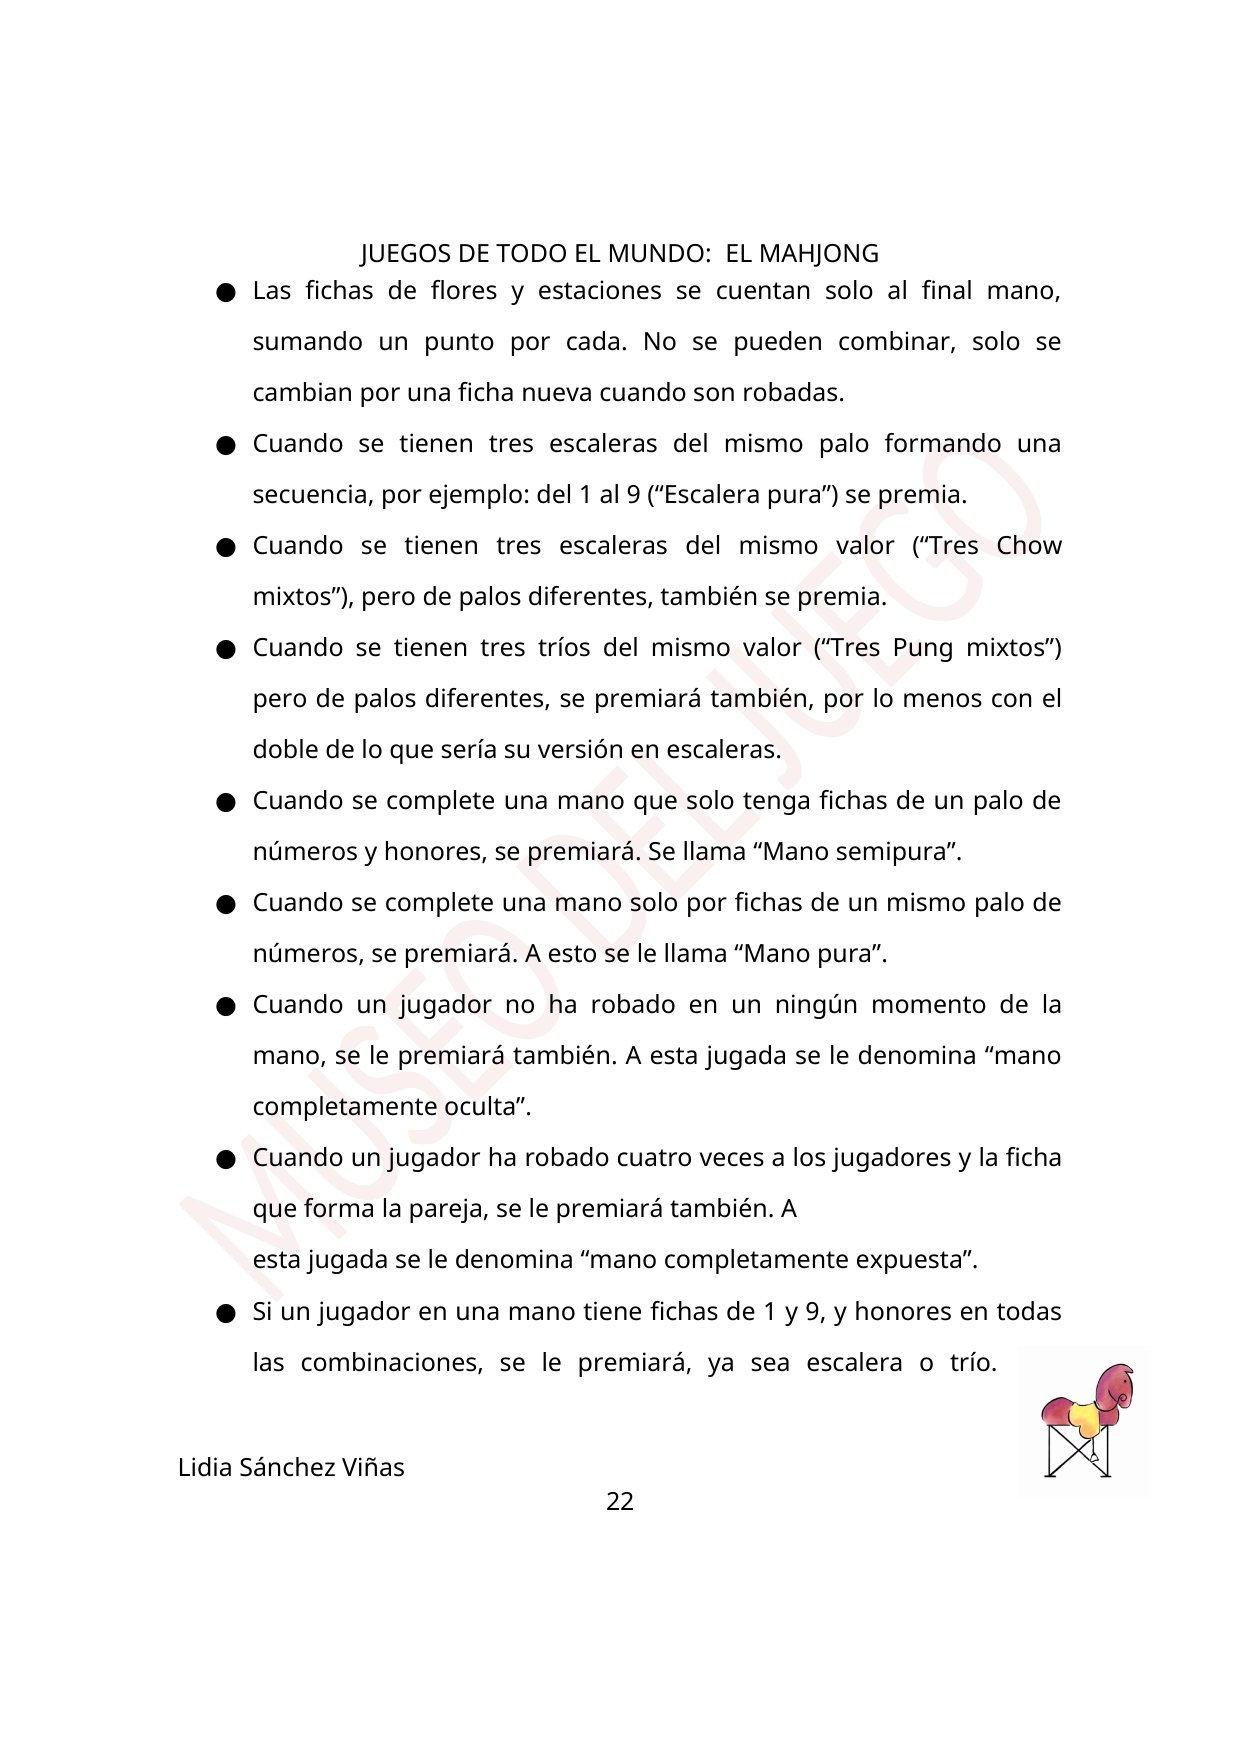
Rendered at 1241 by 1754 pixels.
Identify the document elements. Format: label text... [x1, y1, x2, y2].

list Cuando se tienen tres tríos del mismo valor (“Tres Pung mixtos”) pero de palos diferentes, se premiará también, por lo menos con el doble de lo que sería su versión en escaleras. [215, 629, 1063, 766]
list Cuando un jugador ha robado cuatro veces a los jugadores y la ficha que forma la pareja, se le premiará también. A [215, 1140, 1063, 1225]
list Las fichas de flores y estaciones se cuentan solo al final mano, sumando un punto por cada. No se pueden combinar, solo se cambian por una ficha nueva cuando son robadas. [215, 272, 1063, 408]
list Cuando se tienen tres escaleras del mismo palo formando una secuencia, por ejemplo: del 1 al 9 (“Escalera pura”) se premia. [215, 425, 1063, 511]
list Cuando se tienen tres escaleras del mismo valor (“Tres Chow mixtos”), pero de palos diferentes, también se premia. [215, 527, 1063, 613]
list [215, 1293, 1063, 1378]
list Cuando se complete una mano solo por fichas de un mismo palo de números, se premiará. A esto se le llama “Mano pura”. [215, 885, 1063, 970]
text esta jugada se le denomina “mano completamente expuesta”. [252, 1242, 1063, 1276]
picture [1017, 1345, 1152, 1497]
list Cuando se complete una mano que solo tenga fichas de un palo de números y honores, se premiará. Se llama “Mano semipura”. [215, 783, 1063, 868]
list Cuando un jugador no ha robado en un ningún momento de la mano, se le premiará también. A esta jugada se le denomina “mano completamente oculta”. [215, 987, 1063, 1123]
